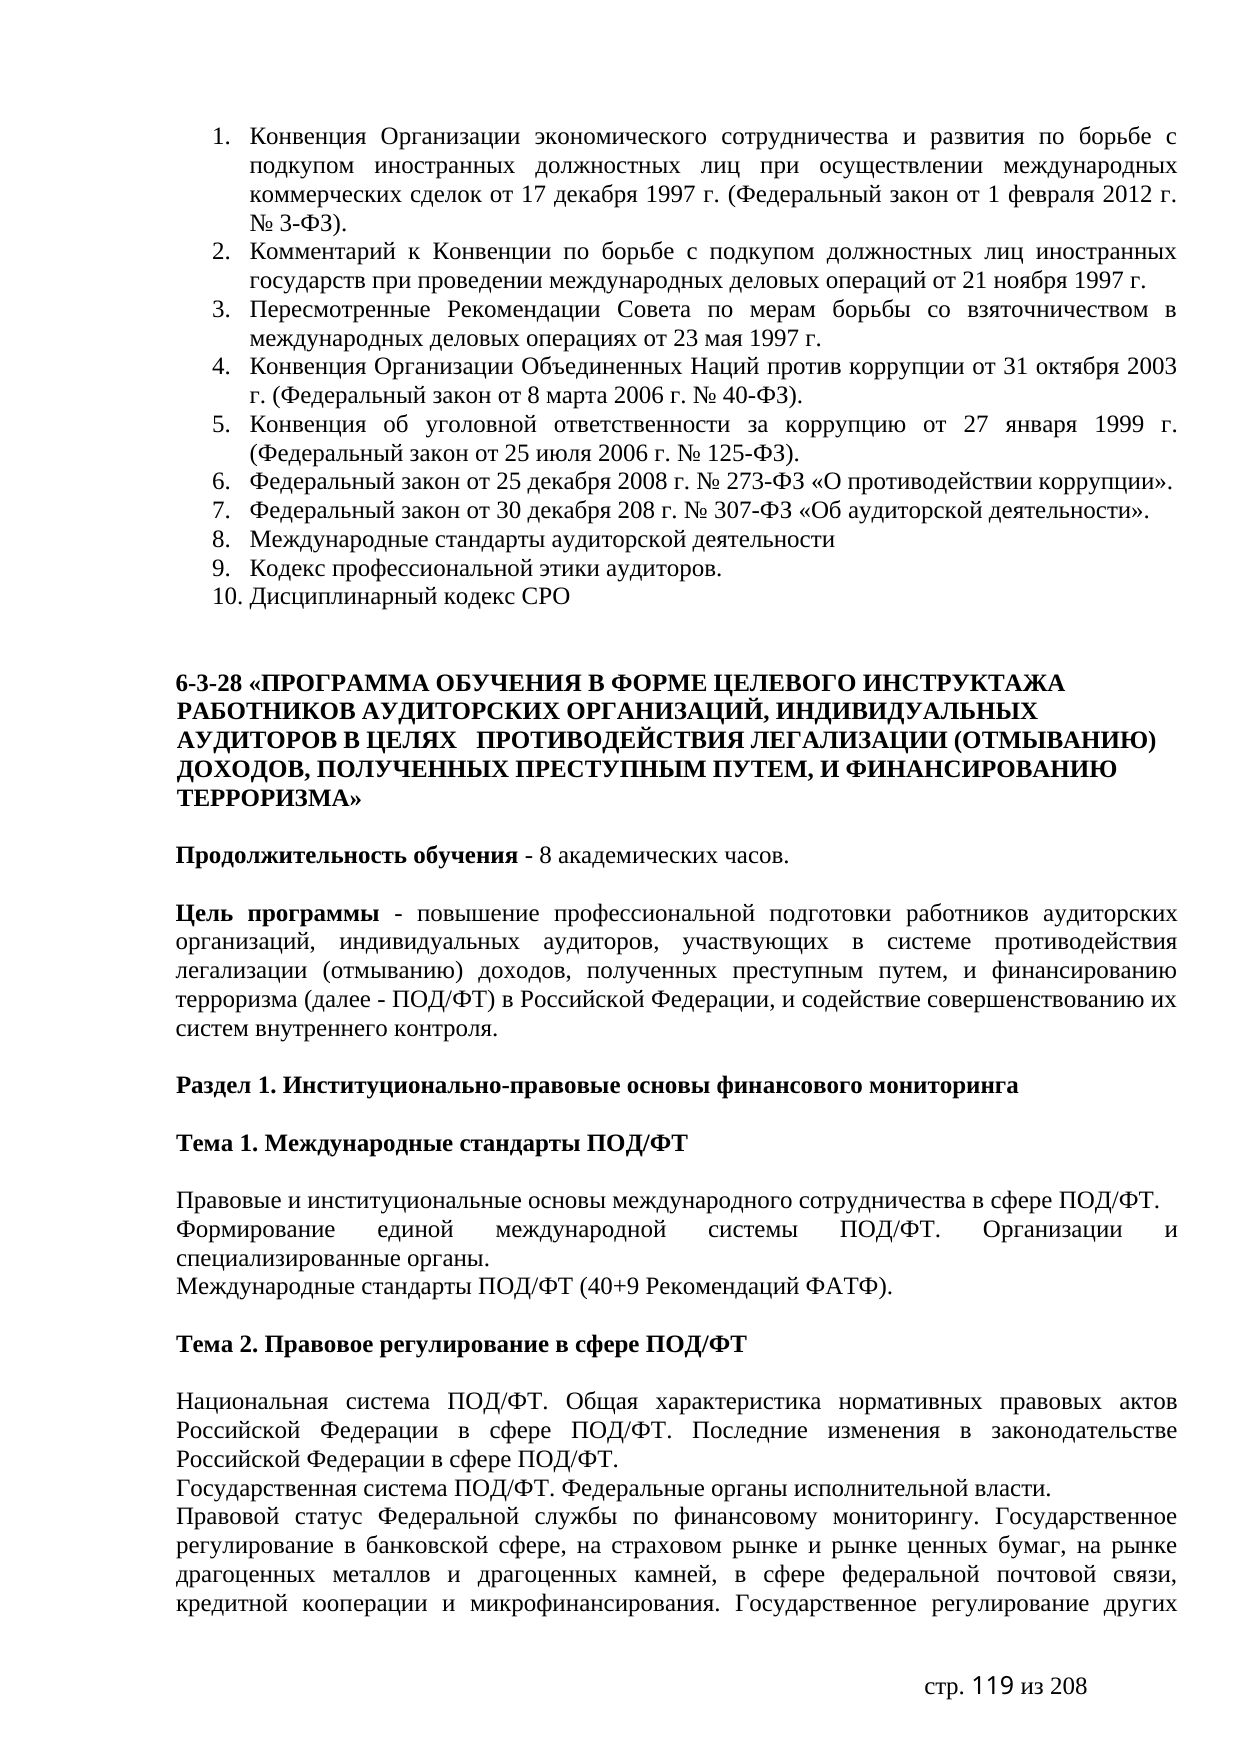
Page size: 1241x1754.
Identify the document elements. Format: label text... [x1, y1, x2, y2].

list Дисциплинарный кодекс СРО [212, 581, 1178, 610]
text Правовые и институциональные основы международного сотрудничества в сфере ПОД/ФТ. [176, 1185, 1178, 1214]
text Тема 2. Правовое регулирование в сфере ПОД/ФТ [176, 1329, 1178, 1358]
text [176, 1501, 1178, 1616]
list Федеральный закон от 30 декабря 208 г. № 307-ФЗ «Об аудиторской деятельности». [212, 495, 1178, 524]
text Международные стандарты ПОД/ФТ (40+9 Рекомендаций ФАТФ). [176, 1271, 1178, 1300]
text Тема 1. Международные стандарты ПОД/ФТ [176, 1128, 1178, 1156]
list Федеральный закон от 25 декабря 2008 г. № 273-ФЗ «О противодействии коррупции». [212, 466, 1178, 495]
text Национальная система ПОД/ФТ. Общая характеристика нормативных правовых актов Российской Федерации в сфере ПОД/ФТ. Последние изменения в законодательстве Российской Федерации в сфере ПОД/ФТ. [176, 1386, 1178, 1473]
list Комментарий к Конвенции по борьбе с подкупом должностных лиц иностранных государств при проведении международных деловых операций от 21 ноября 1997 г. [212, 236, 1178, 294]
list Международные стандарты аудиторской деятельности [212, 524, 1178, 553]
text Продолжительность обучения - 8 академических часов. [175, 840, 1178, 869]
list Конвенция Организации экономического сотрудничества и развития по борьбе с подкупом иностранных должностных лиц при осуществлении международных коммерческих сделок от 17 декабря 1997 г. (Федеральный закон от 1 февраля 2012 г. № 3-ФЗ). [212, 121, 1178, 236]
list Конвенция об уголовной ответственности за коррупцию от 27 января 1999 г. (Федеральный закон от 25 июля 2006 г. № 125-ФЗ). [212, 409, 1178, 466]
list Кодекс профессиональной этики аудиторов. [212, 553, 1178, 581]
list Пересмотренные Рекомендации Совета по мерам борьбы со взяточничеством в международных деловых операциях от 23 мая 1997 г. [212, 294, 1178, 351]
text Цель программы - повышение профессиональной подготовки работников аудиторских организаций, индивидуальных аудиторов, участвующих в системе противодействия легализации (отмыванию) доходов, полученных преступным путем, и финансированию терроризма (далее - ПОД/ФТ) в Российской Федерации, и содействие совершенствованию их систем внутреннего контроля. [175, 898, 1178, 1041]
text Государственная система ПОД/ФТ. Федеральные органы исполнительной власти. [176, 1473, 1178, 1501]
text 6-3-28 «ПРОГРАММА ОБУЧЕНИЯ В ФОРМЕ ЦЕЛЕВОГО ИНСТРУКТАЖА РАБОТНИКОВ АУДИТОРСКИХ ОРГАНИЗАЦИЙ, ИНДИВИДУАЛЬНЫХ АУДИТОРОВ В ЦЕЛЯХ ПРОТИВОДЕЙСТВИЯ ЛЕГАЛИЗАЦИИ (ОТМЫВАНИЮ) ДОХОДОВ, ПОЛУЧЕННЫХ ПРЕСТУПНЫМ ПУТЕМ, И ФИНАНСИРОВАНИЮ ТЕРРОРИЗМА» [175, 668, 1178, 811]
text Раздел 1. Институционально-правовые основы финансового мониторинга [176, 1070, 1178, 1099]
text Формирование единой международной системы ПОД/ФТ. Организации и специализированные органы. [176, 1214, 1178, 1271]
list Конвенция Организации Объединенных Наций против коррупции от 31 октября 2003 г. (Федеральный закон от 8 марта 2006 г. № 40-ФЗ). [212, 351, 1178, 409]
